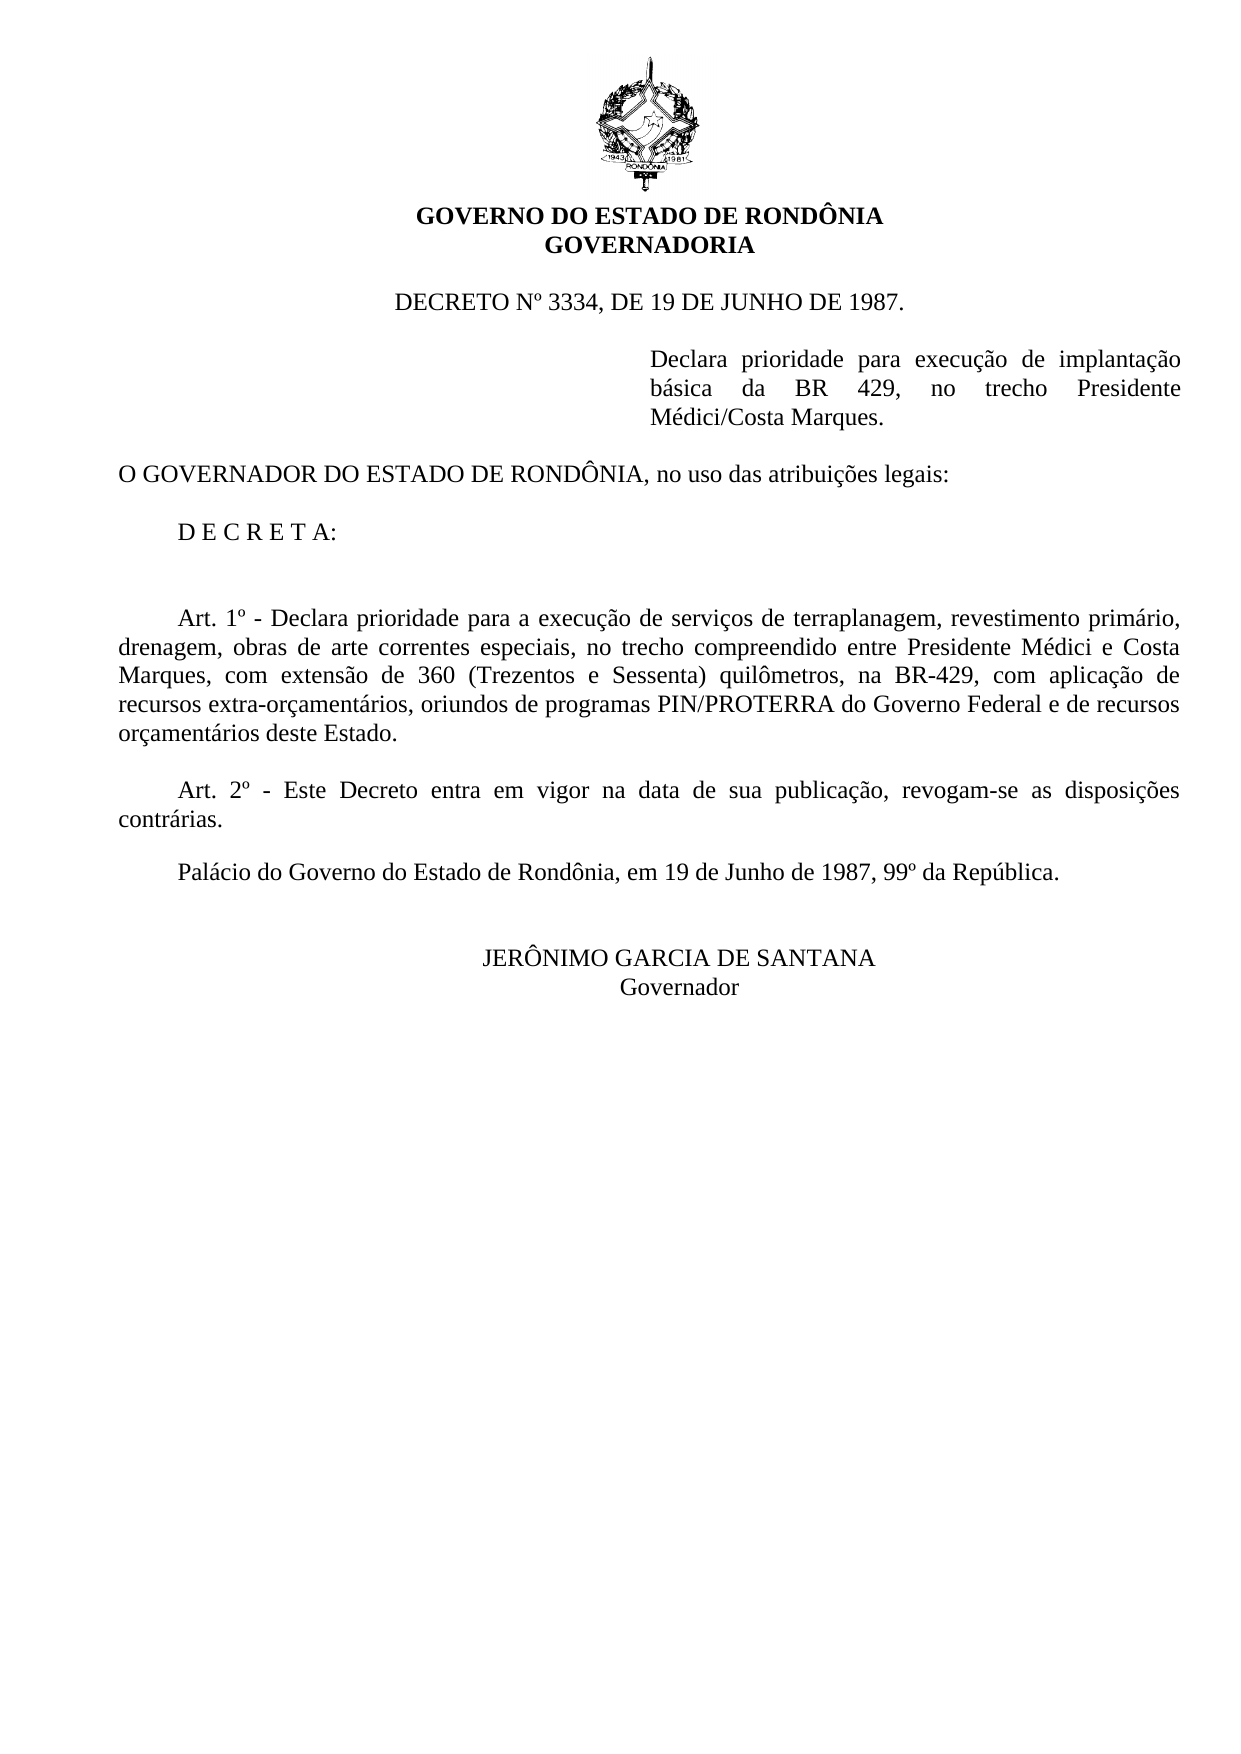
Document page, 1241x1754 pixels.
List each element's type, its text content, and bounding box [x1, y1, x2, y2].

text Art. 1º - Declara prioridade para a execução de serviços de terraplanagem, revestimento primário, drenagem, obras de arte correntes especiais, no trecho compreendido entre Presidente Médici e Costa Marques, com extensão de 360 (Trezentos e Sessenta) quilômetros, na BR-429, com aplicação de recursos extra-orçamentários, oriundos de programas PIN/PROTERRA do Governo Federal e de recursos orçamentários deste Estado. [118, 603, 1181, 747]
text Art. 2º - Este Decreto entra em vigor na data de sua publicação, revogam-se as disposições contrárias. [118, 776, 1181, 833]
text DECRETO Nº 3334, DE 19 DE JUNHO DE 1987. [118, 287, 1181, 316]
text D E C R E T A: [118, 517, 1181, 546]
text Governador [118, 972, 1181, 1001]
text O GOVERNADOR DO ESTADO DE RONDÔNIA, no uso das atribuições legais: [118, 459, 1181, 488]
text Palácio do Governo do Estado de Rondônia, em 19 de Junho de 1987, 99º da República. [118, 857, 1181, 886]
text Declara prioridade para execução de implantação básica da BR 429, no trecho Presidente Médici/Costa Marques. [650, 344, 1181, 431]
text JERÔNIMO GARCIA DE SANTANA [118, 943, 1181, 972]
